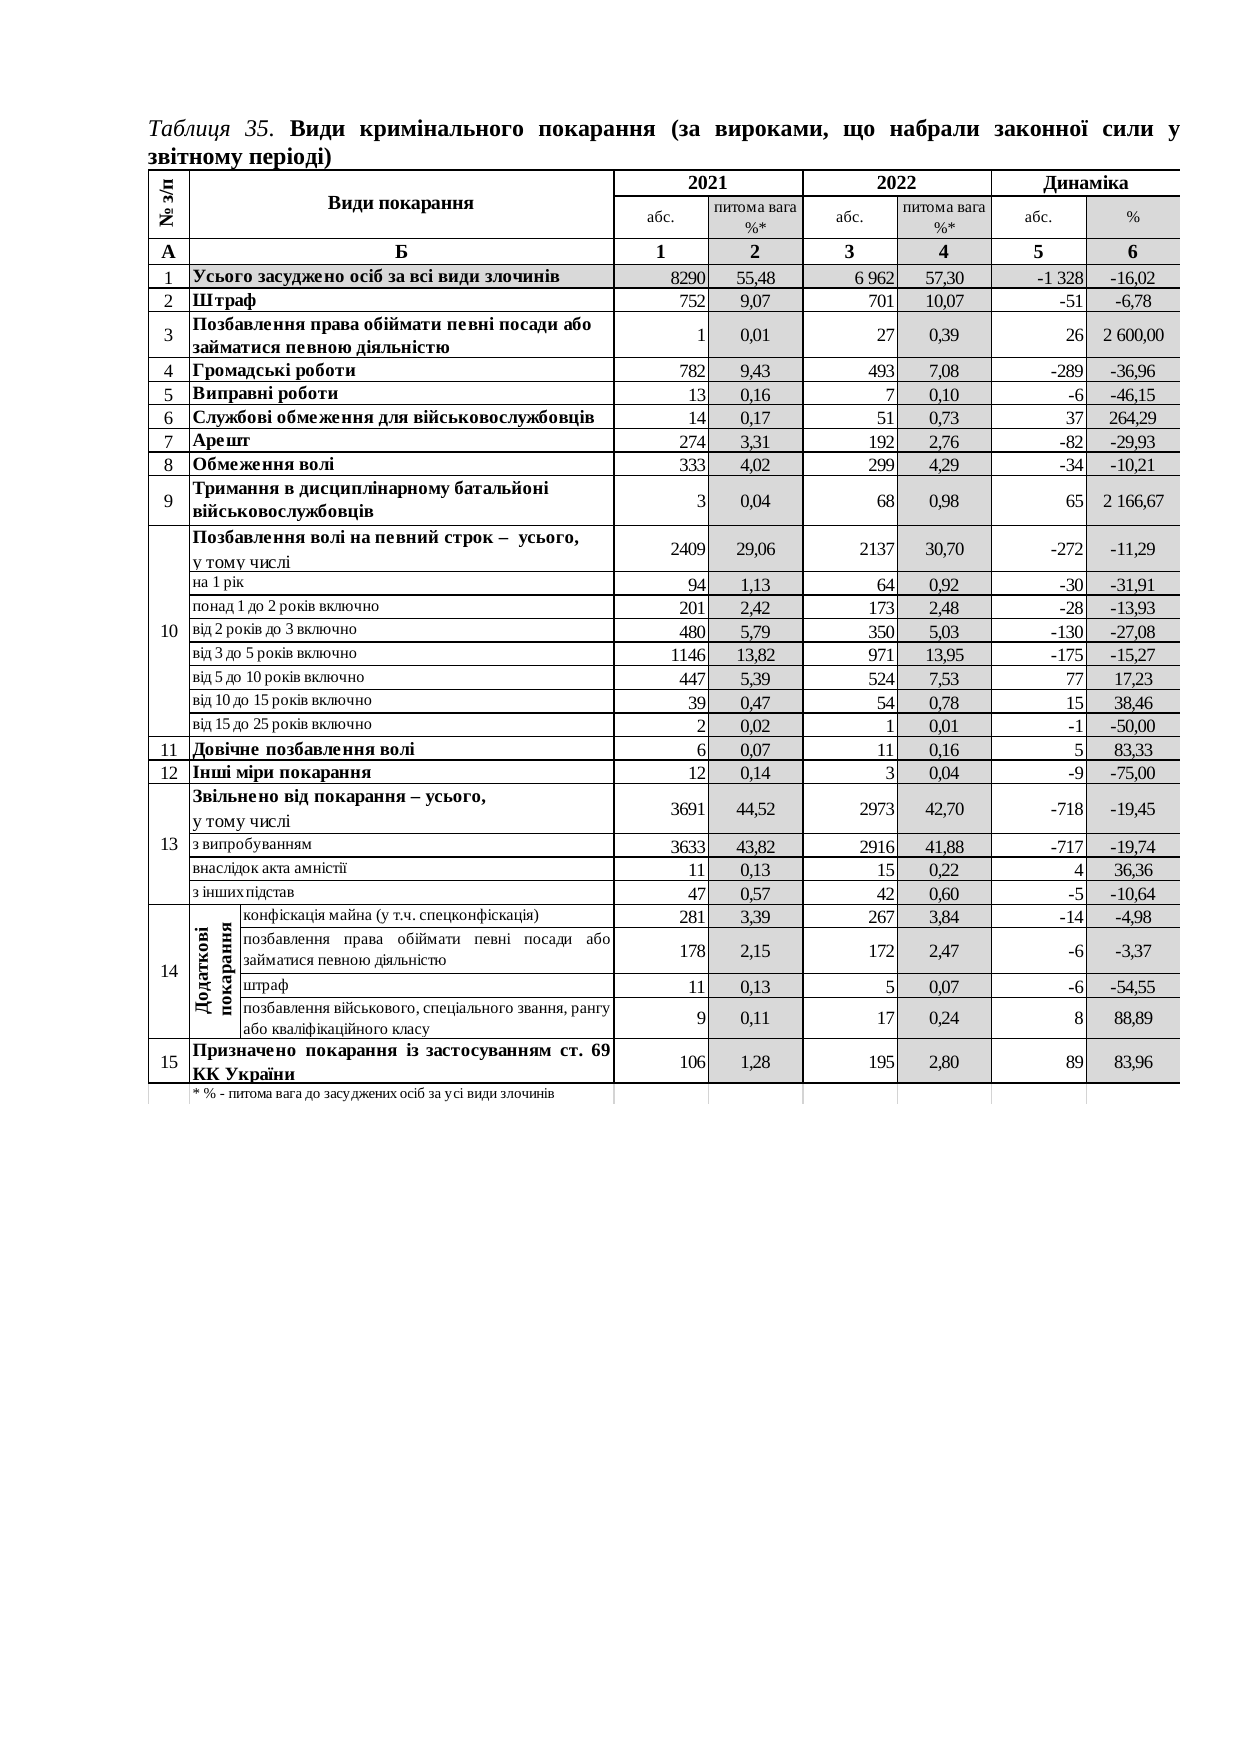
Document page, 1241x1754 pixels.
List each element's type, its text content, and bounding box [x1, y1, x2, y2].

text Таблиця 35. Види кримінального покарання (за вироками, що набрали законної сили у звітному періоді) [148, 114, 1181, 169]
